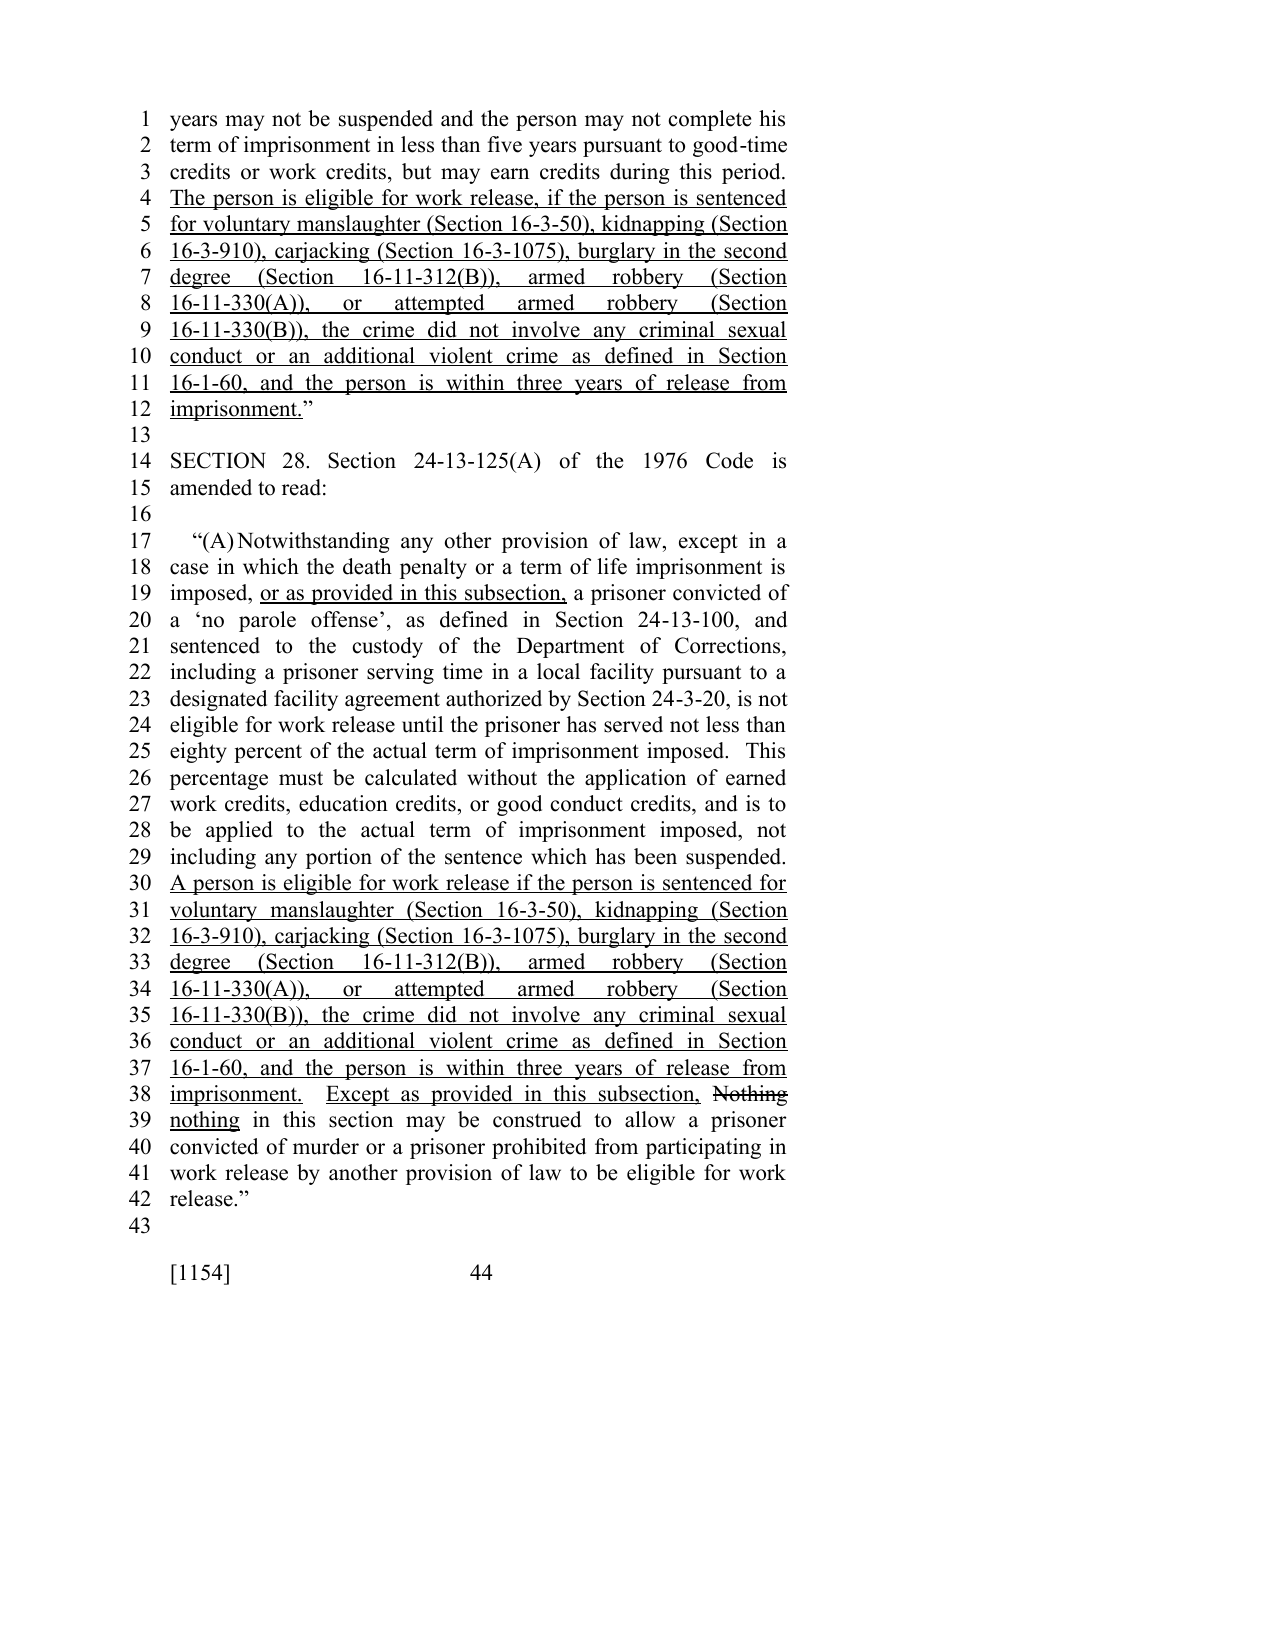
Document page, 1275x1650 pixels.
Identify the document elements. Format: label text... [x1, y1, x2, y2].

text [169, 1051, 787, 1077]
text SECTION 28. Section 24-13-125(A) of the 1976 Code is amended to read: [169, 448, 787, 500]
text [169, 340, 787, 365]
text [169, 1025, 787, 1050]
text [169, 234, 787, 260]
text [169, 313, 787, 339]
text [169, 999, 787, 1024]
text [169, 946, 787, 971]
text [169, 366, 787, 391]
text “(A) Notwithstanding any other provision of law, except in a case in which the death penalty or a term of life imprisonment is imposed, or as provided in this subsection, a prisoner convicted of a ‘no parole offense’, as defined in Section 24-13-100, and sentenced to the custody of the Department of Corrections, including a prisoner serving time in a local facility pursuant to a designated facility agreement authorized by Section 24-3-20, is not eligible for work release until the prisoner has served not less than eighty percent of the actual term of imprisonment imposed. This percentage must be calculated without the application of earned work credits, education credits, or good conduct credits, and is to be applied to the actual term of imprisonment imposed, not including any portion of the sentence which has been suspended. A person is eligible for work release if the person is sentenced for voluntary manslaughter (Section 16-3-50), kidnapping (Section 16-3-910), carjacking (Section 16-3-1075), burglary in the second degree (Section 16-11-312(B)), armed robbery (Section 16-11-330(A)), or attempted armed robbery (Section 16-11-330(B)), the crime did not involve any criminal sexual conduct or an additional violent crime as defined in Section 16-1-60, and the person is within three years of release from imprisonment. Except as provided in this subsection, Nothing nothing in this section may be construed to allow a prisoner convicted of murder or a prisoner prohibited from participating in work release by another provision of law to be eligible for work release.” [169, 527, 787, 892]
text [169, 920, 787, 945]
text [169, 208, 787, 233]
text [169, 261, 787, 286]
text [169, 105, 787, 207]
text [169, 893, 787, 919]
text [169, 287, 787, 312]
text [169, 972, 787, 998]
